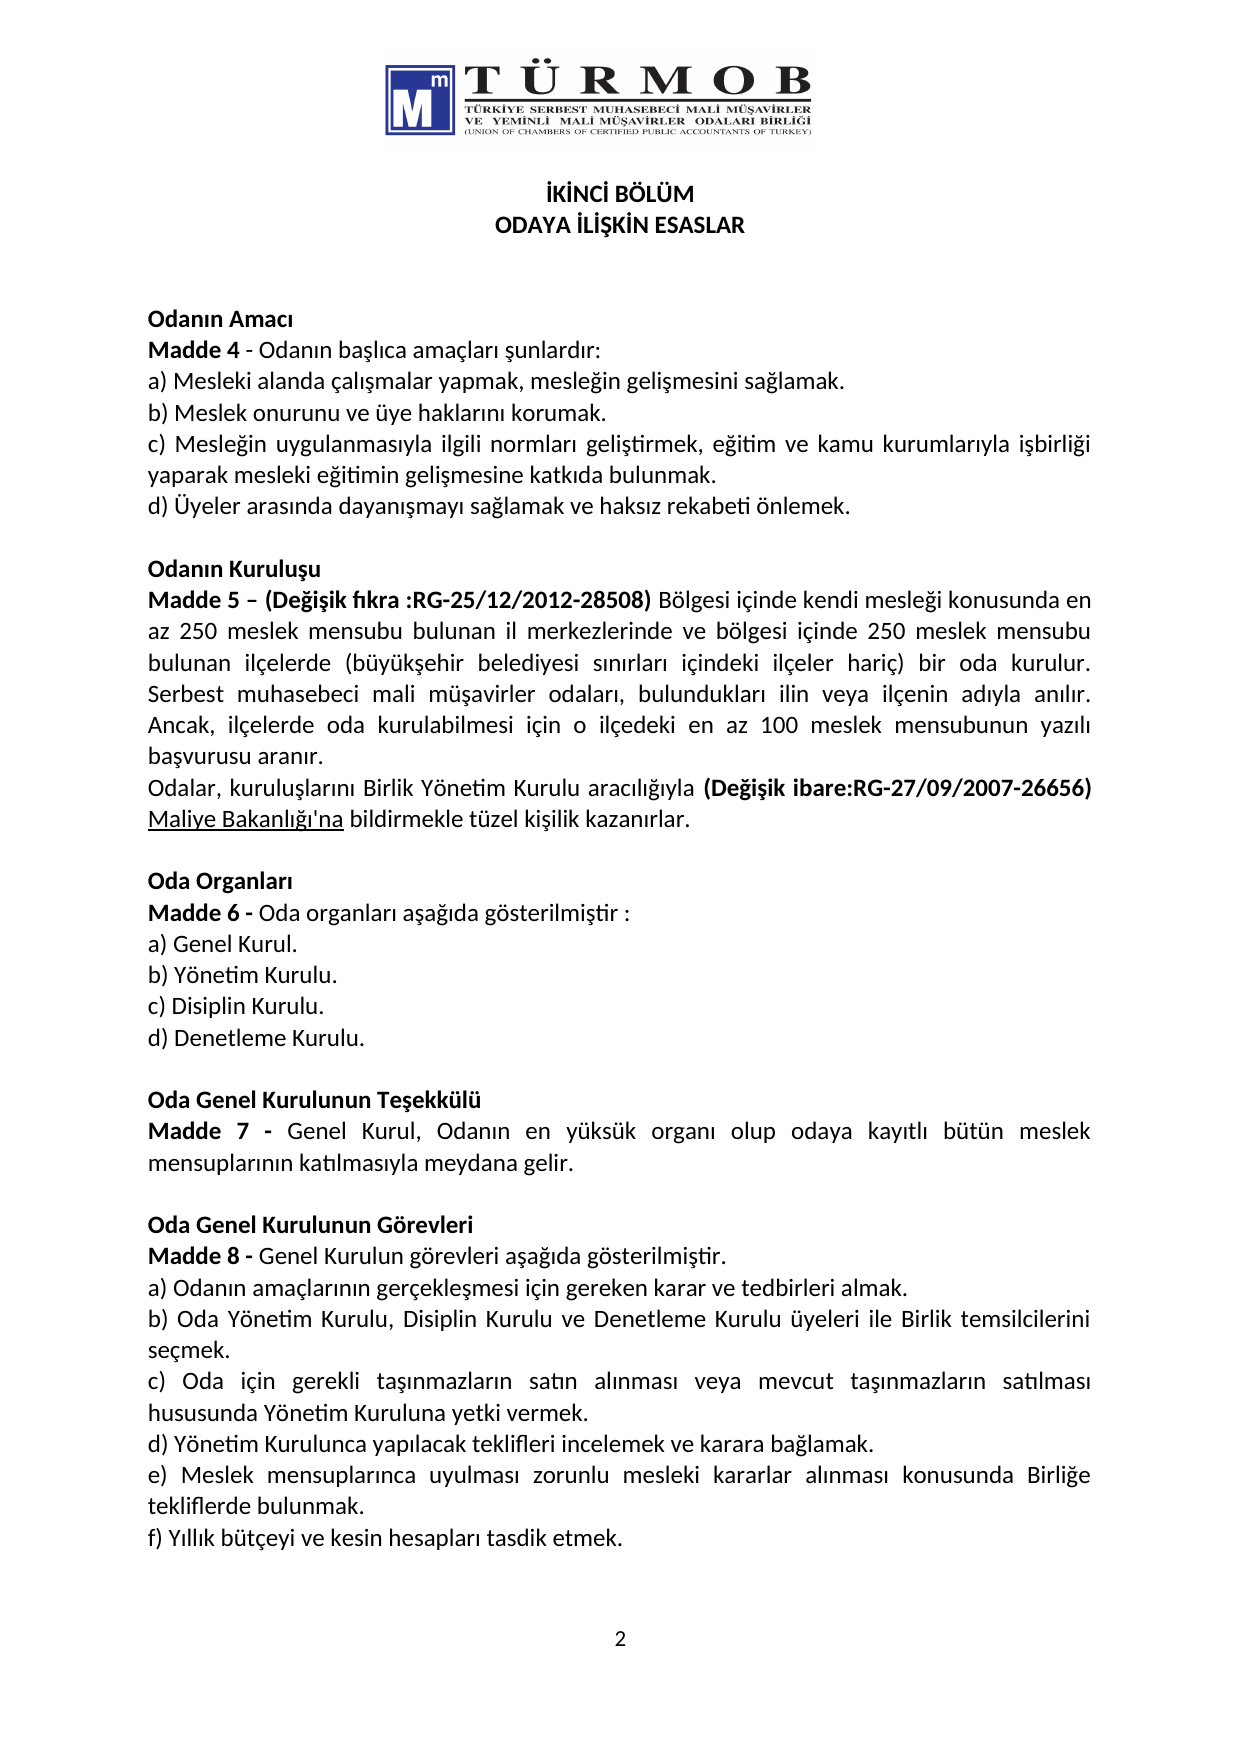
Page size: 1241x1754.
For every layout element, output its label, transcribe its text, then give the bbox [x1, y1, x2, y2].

text b) Meslek onurunu ve üye haklarını korumak. [148, 396, 1092, 427]
text c) Oda için gerekli taşınmazların satın alınması veya mevcut taşınmazların satılması hususunda Yönetim Kuruluna yetki vermek. [148, 1365, 1092, 1427]
text a) Genel Kurul. [148, 927, 1092, 958]
text Odanın Kuruluşu [148, 552, 1092, 583]
text c) Disiplin Kurulu. [148, 990, 1092, 1021]
text a) Mesleki alanda çalışmalar yapmak, mesleğin gelişmesini sağlamak. [148, 365, 1092, 396]
text d) Denetleme Kurulu. [148, 1021, 1092, 1052]
text Madde 6 - Oda organları aşağıda gösterilmiştir : [148, 896, 1092, 927]
text b) Oda Yönetim Kurulu, Disiplin Kurulu ve Denetleme Kurulu üyeleri ile Birlik temsilcilerini seçmek. [148, 1302, 1092, 1365]
text d) Üyeler arasında dayanışmayı sağlamak ve haksız rekabeti önlemek. [148, 490, 1092, 521]
text ODAYA İLİŞKİN ESASLAR [148, 208, 1092, 240]
text a) Odanın amaçlarının gerçekleşmesi için gereken karar ve tedbirleri almak. [148, 1271, 1092, 1302]
text c) Mesleğin uygulanmasıyla ilgili normları geliştirmek, eğitim ve kamu kurumlarıyla işbirliği yaparak mesleki eğitimin gelişmesine katkıda bulunmak. [148, 427, 1092, 490]
text b) Yönetim Kurulu. [148, 958, 1092, 990]
text Madde 8 - Genel Kurulun görevleri aşağıda gösterilmiştir. [148, 1240, 1092, 1271]
text e) Meslek mensuplarınca uyulması zorunlu mesleki kararlar alınması konusunda Birliğe tekliflerde bulunmak. [148, 1458, 1092, 1521]
picture [379, 43, 821, 152]
text Madde 7 - Genel Kurul, Odanın en yüksük organı olup odaya kayıtlı bütün meslek mensuplarının katılmasıyla meydana gelir. [148, 1115, 1092, 1177]
text d) Yönetim Kurulunca yapılacak teklifleri incelemek ve karara bağlamak. [148, 1427, 1092, 1458]
text f) Yıllık bütçeyi ve kesin hesapları tasdik etmek. [148, 1521, 1092, 1552]
text Odanın Amacı [148, 302, 1092, 333]
text Oda Organları [148, 865, 1092, 896]
text Oda Genel Kurulunun Teşekkülü [148, 1083, 1092, 1115]
text Madde 5 – (Değişik fıkra :RG-25/12/2012-28508) Bölgesi içinde kendi mesleği konusunda en az 250 meslek mensubu bulunan il merkezlerinde ve bölgesi içinde 250 meslek mensubu bulunan ilçelerde (büyükşehir belediyesi sınırları içindeki ilçeler hariç) bir oda kurulur. Serbest muhasebeci mali müşavirler odaları, bulundukları ilin veya ilçenin adıyla anılır. Ancak, ilçelerde oda kurulabilmesi için o ilçedeki en az 100 meslek mensubunun yazılı başvurusu aranır. [148, 583, 1092, 771]
text Oda Genel Kurulunun Görevleri [148, 1208, 1092, 1240]
text Madde 4 - Odanın başlıca amaçları şunlardır: [148, 333, 1092, 365]
text İKİNCİ BÖLÜM [148, 177, 1092, 208]
text Odalar, kuruluşlarını Birlik Yönetim Kurulu aracılığıyla (Değişik ibare:RG-27/09/2007-26656) Maliye Bakanlığı'na bildirmekle tüzel kişilik kazanırlar. [148, 771, 1092, 833]
